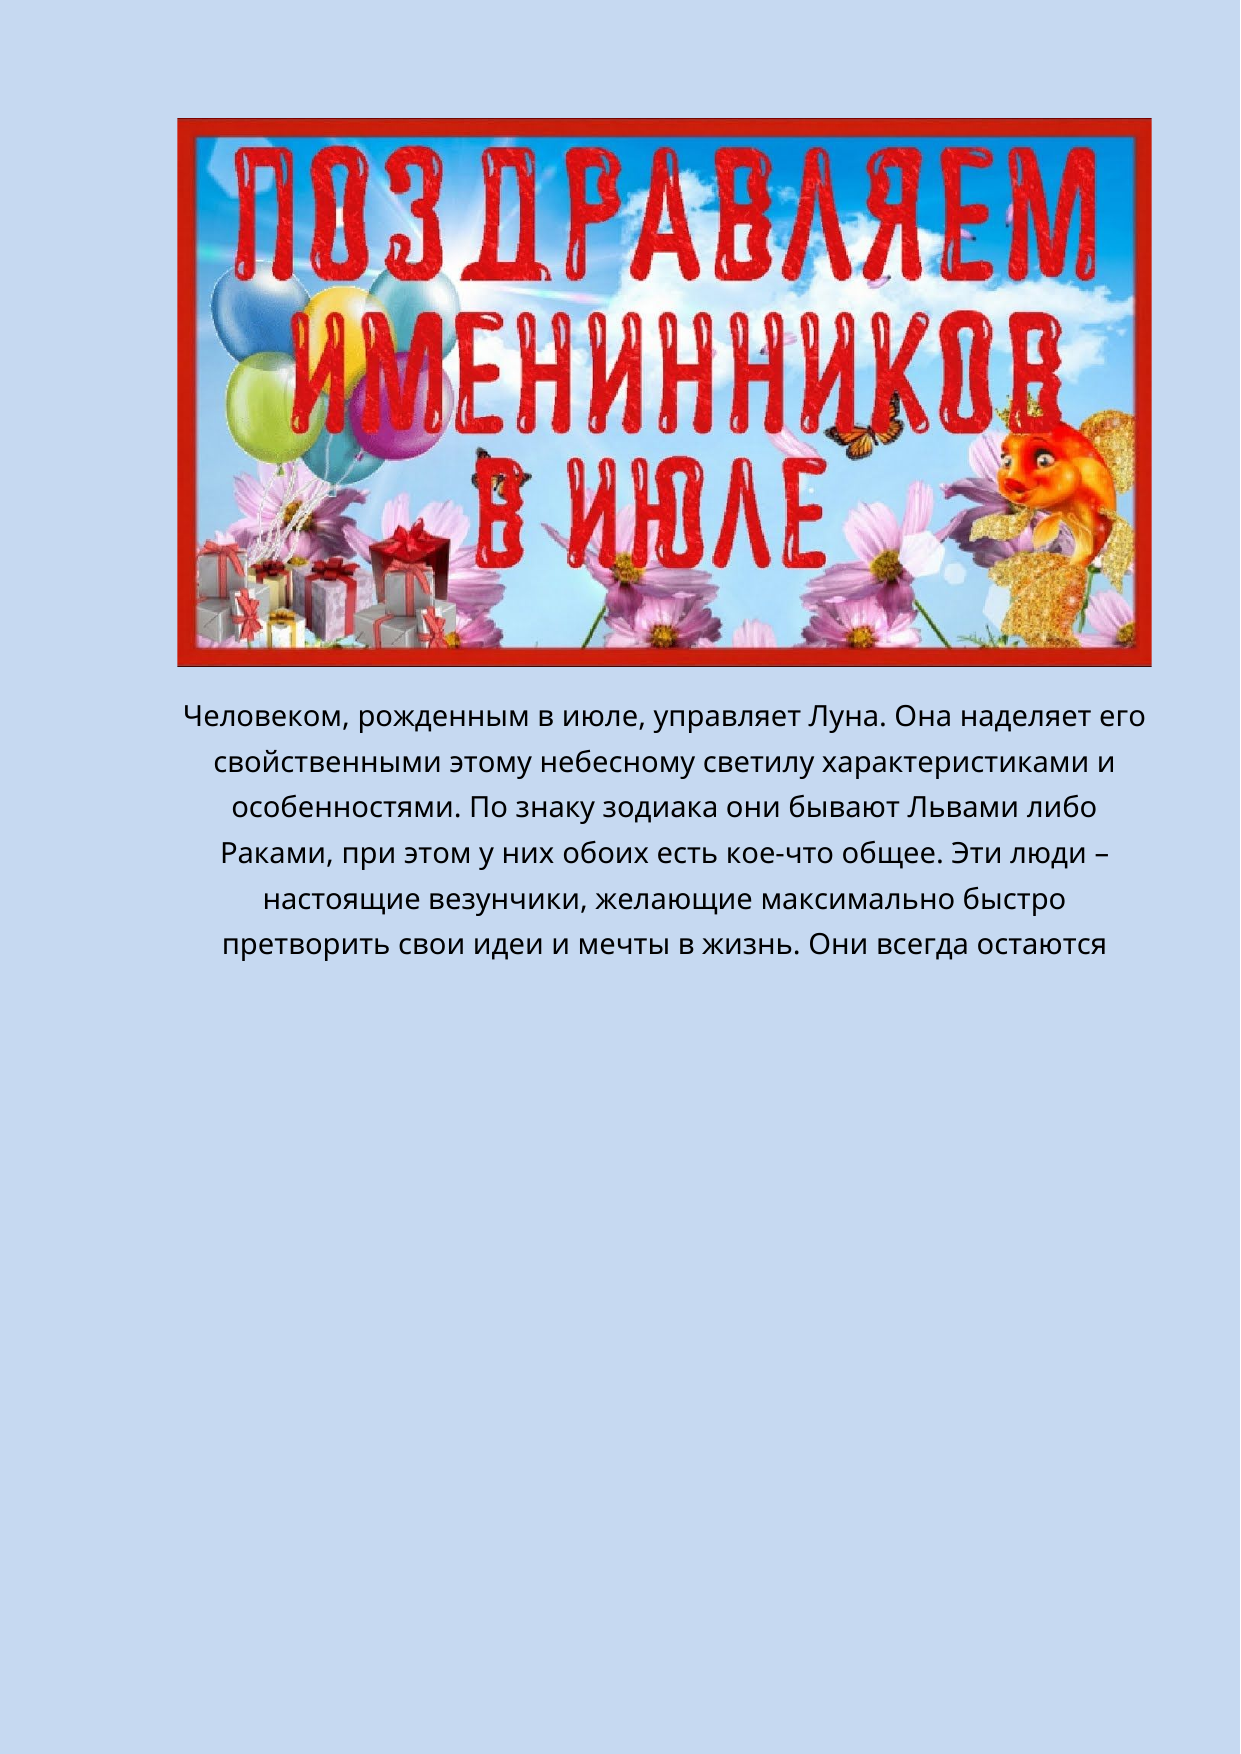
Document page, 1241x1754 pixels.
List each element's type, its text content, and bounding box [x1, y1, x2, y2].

text Человеком, рожденным в июле, управляет Луна. Она наделяет его свойственными этому небесному светилу характеристиками и особенностями. По знаку зодиака они бывают Львами либо Раками, при этом у них обоих есть кое-что общее. Эти люди – настоящие везунчики, желающие максимально быстро претворить свои идеи и мечты в жизнь. Они всегда остаются хорошими друзьями в сложных ситуациях. [177, 696, 1152, 963]
picture [177, 118, 1152, 667]
